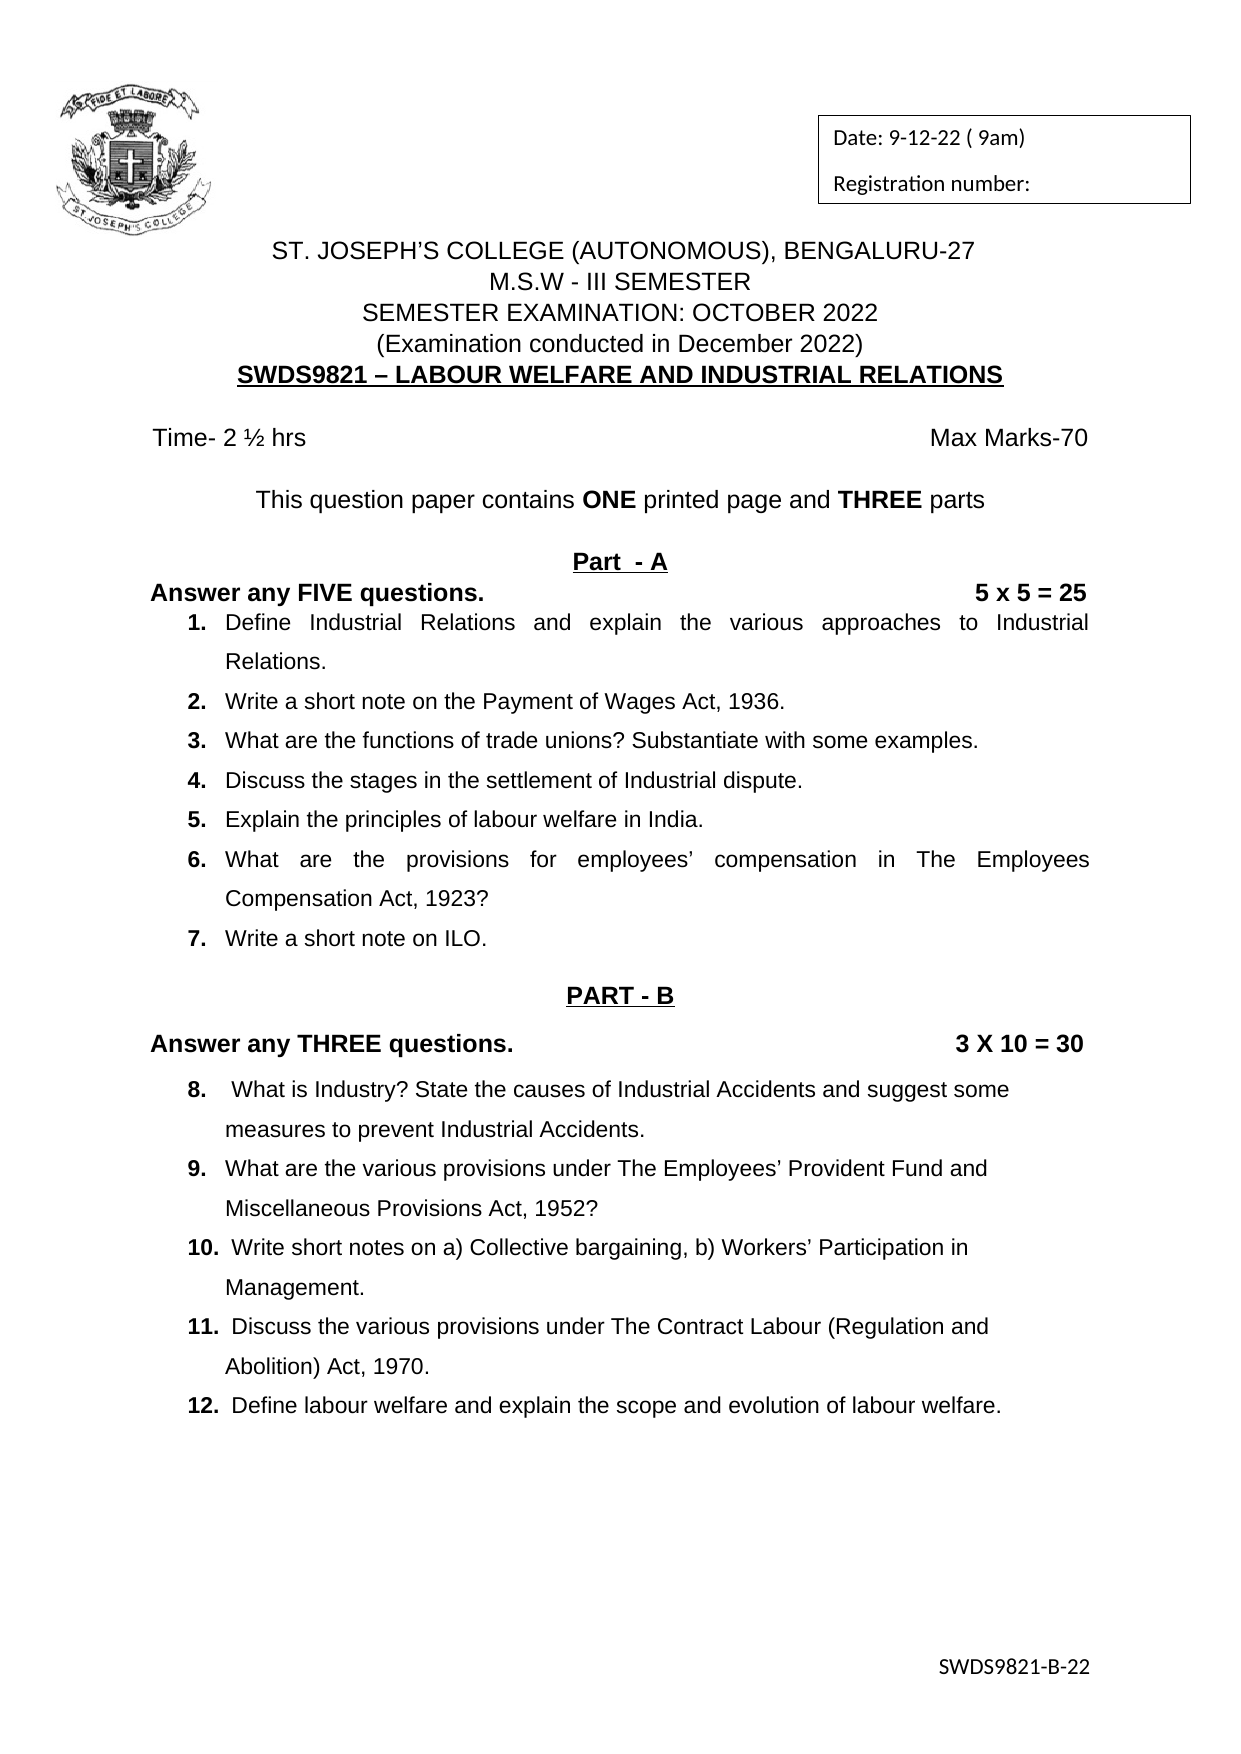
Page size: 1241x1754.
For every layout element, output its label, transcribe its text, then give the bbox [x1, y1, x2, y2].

text Time- 2 ½ hrs Max Marks-70 [150, 423, 1090, 451]
list Define Industrial Relations and explain the various approaches to Industrial Relations. [187, 609, 1090, 675]
text M.S.W - III SEMESTER [150, 267, 1090, 296]
list Explain the principles of labour welfare in India. [187, 806, 1090, 833]
list Discuss the stages in the settlement of Industrial dispute. [187, 767, 1090, 793]
text Part - A [150, 547, 1090, 576]
list Define labour welfare and explain the scope and evolution of labour welfare. [187, 1392, 1090, 1418]
text This question paper contains ONE printed page and THREE parts [150, 485, 1090, 513]
list Write short notes on a) Collective bargaining, b) Workers’ Participation in Management. [187, 1234, 1090, 1300]
list Write a short note on ILO. [187, 925, 1090, 951]
text (Examination conducted in December 2022) [150, 329, 1090, 358]
list What are the provisions for employees’ compensation in The Employees Compensation Act, 1923? [187, 846, 1090, 912]
list What are the various provisions under The Employees’ Provident Fund and Miscellaneous Provisions Act, 1952? [187, 1155, 1090, 1221]
picture [55, 81, 218, 237]
text PART - B [150, 981, 1090, 1009]
list Discuss the various provisions under The Contract Labour (Regulation and Abolition) Act, 1970. [187, 1313, 1090, 1379]
list What are the functions of trade unions? Substantiate with some examples. [187, 727, 1090, 754]
text Answer any FIVE questions. 5 x 5 = 25 [150, 578, 1090, 607]
text ST. JOSEPH’S COLLEGE (AUTONOMOUS), BENGALURU-27 [150, 236, 1090, 265]
text SWDS9821 – LABOUR WELFARE AND INDUSTRIAL RELATIONS [150, 361, 1090, 389]
text Answer any THREE questions. 3 X 10 = 30 [150, 1028, 1090, 1057]
list What is Industry? State the causes of Industrial Accidents and suggest some measures to prevent Industrial Accidents. [187, 1076, 1090, 1142]
text SEMESTER EXAMINATION: OCTOBER 2022 [150, 298, 1090, 327]
list Write a short note on the Payment of Wages Act, 1936. [187, 688, 1090, 714]
